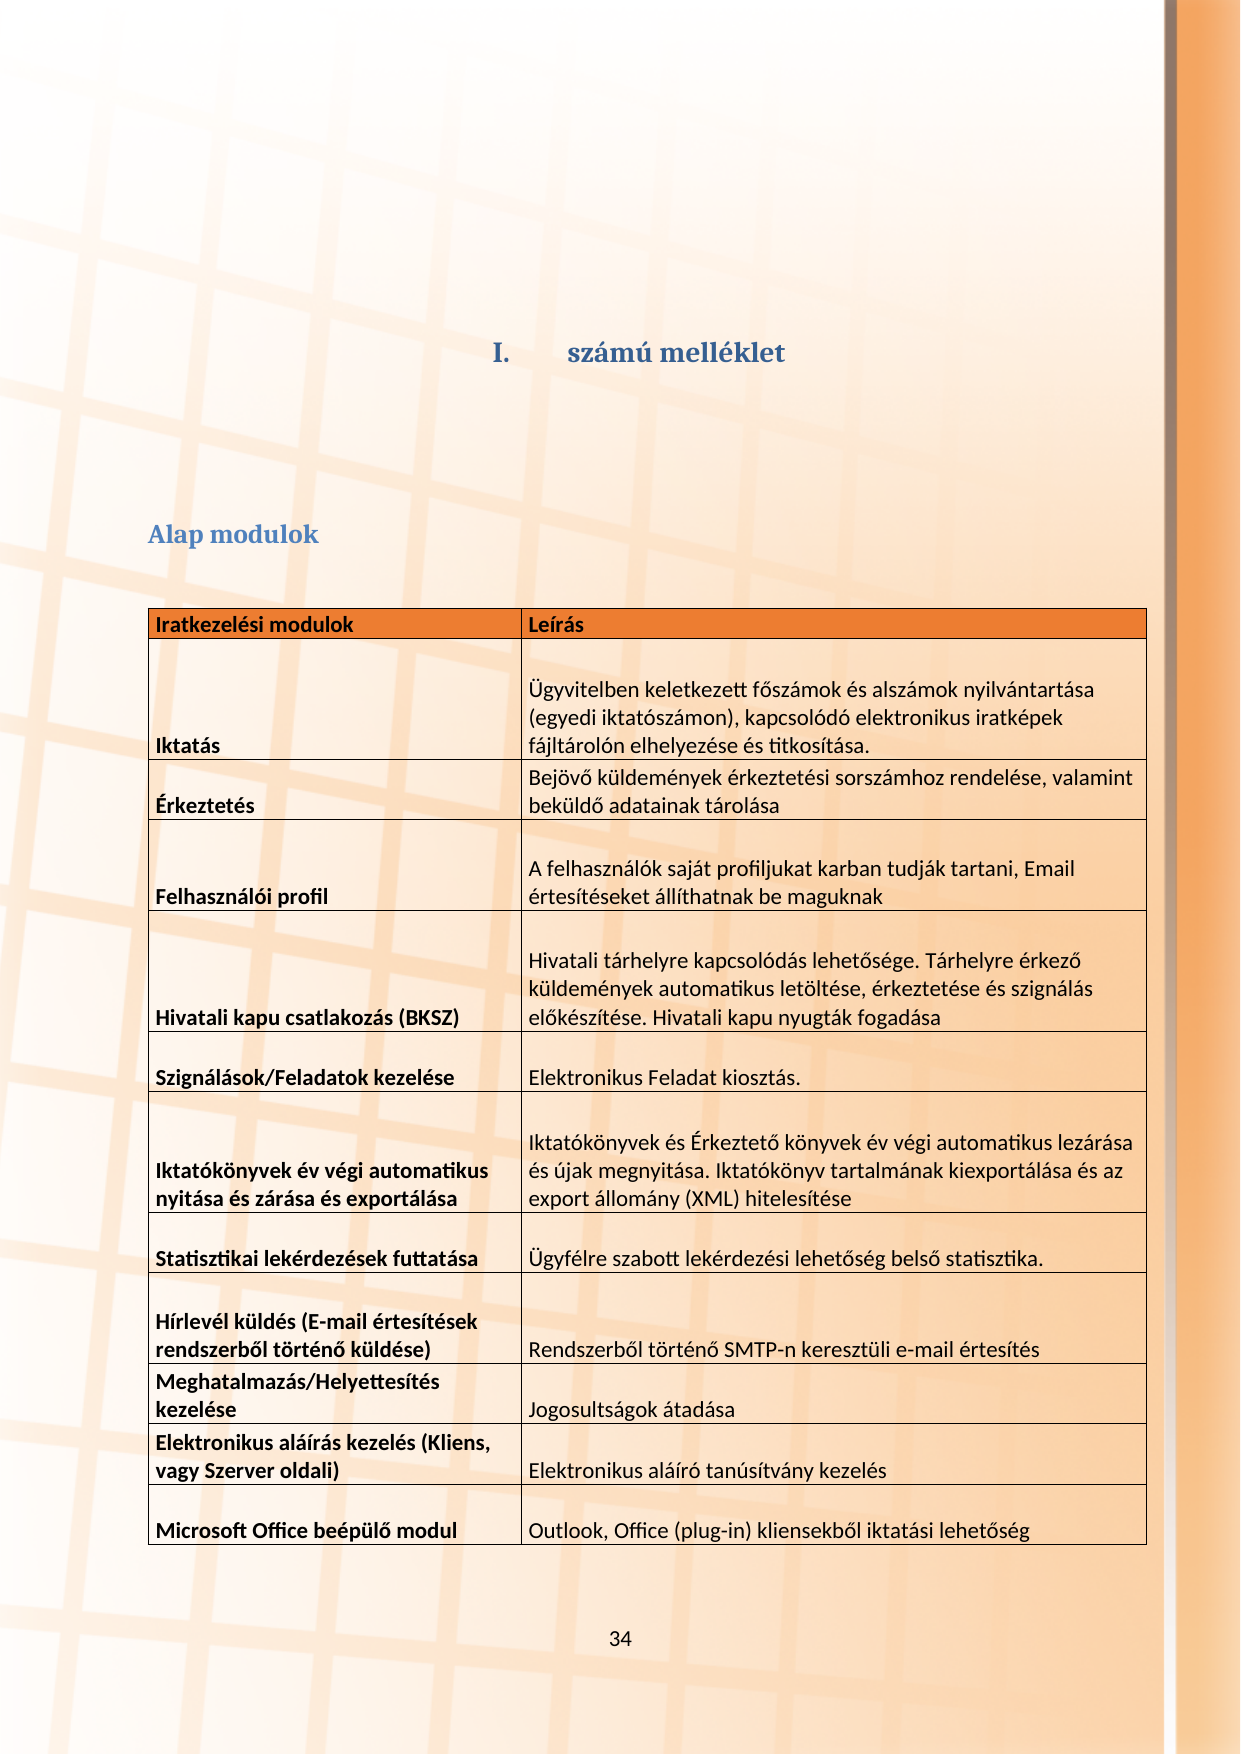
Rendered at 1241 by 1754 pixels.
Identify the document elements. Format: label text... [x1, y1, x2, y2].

table_cell A felhasználók saját profiljukat karban tudják tartani, Email értesítéseket állíthatnak be maguknak [522, 820, 1146, 910]
table_cell Iktatókönyvek év végi automatikus nyitása és zárása és exportálása [149, 1092, 521, 1212]
table_cell Iktatókönyvek és Érkeztető könyvek év végi automatikus lezárása és újak megnyitása. Iktatókönyv tartalmának kiexportálása és az export állomány (XML) hitelesítése [522, 1092, 1146, 1212]
table_cell Outlook, Office (plug-in) kliensekből iktatási lehetőség [522, 1485, 1146, 1544]
table_cell Szignálások/Feladatok kezelése [149, 1032, 521, 1091]
table_cell Érkeztetés [149, 760, 521, 819]
table_cell Bejövő küldemények érkeztetési sorszámhoz rendelése, valamint beküldő adatainak tárolása [522, 760, 1146, 819]
table_header Iratkezelési modulok [149, 609, 521, 638]
picture [0, 0, 1241, 1754]
table_cell Elektronikus aláírás kezelés (Kliens, vagy Szerver oldali) [149, 1424, 521, 1484]
table_cell Statisztikai lekérdezések futtatása [149, 1213, 521, 1272]
table_cell Rendszerből történő SMTP-n keresztüli e-mail értesítés [522, 1273, 1146, 1363]
table_cell Ügyfélre szabott lekérdezési lehetőség belső statisztika. [522, 1213, 1146, 1272]
table_header Leírás [522, 609, 1146, 638]
table_cell Jogosultságok átadása [522, 1364, 1146, 1423]
subtitle Alap modulok [148, 519, 1093, 550]
table_cell Meghatalmazás/Helyettesítés kezelése [149, 1364, 521, 1423]
table_cell Hivatali kapu csatlakozás (BKSZ) [149, 911, 521, 1031]
table_cell Felhasználói profil [149, 820, 521, 910]
table_cell Elektronikus aláíró tanúsítvány kezelés [522, 1424, 1146, 1484]
table_cell Microsoft Office beépülő modul [149, 1485, 521, 1544]
table_cell Elektronikus Feladat kiosztás. [522, 1032, 1146, 1091]
table_cell Iktatás [149, 639, 521, 759]
subtitle számú melléklet [185, 336, 1093, 408]
table_cell Hivatali tárhelyre kapcsolódás lehetősége. Tárhelyre érkező küldemények automatikus letöltése, érkeztetése és szignálás előkészítése. Hivatali kapu nyugták fogadása [522, 911, 1146, 1031]
table_cell Hírlevél küldés (E-mail értesítések rendszerből történő küldése) [149, 1273, 521, 1363]
table_cell Ügyvitelben keletkezett főszámok és alszámok nyilvántartása (egyedi iktatószámon), kapcsolódó elektronikus iratképek fájltárolón elhelyezése és titkosítása. [522, 639, 1146, 759]
